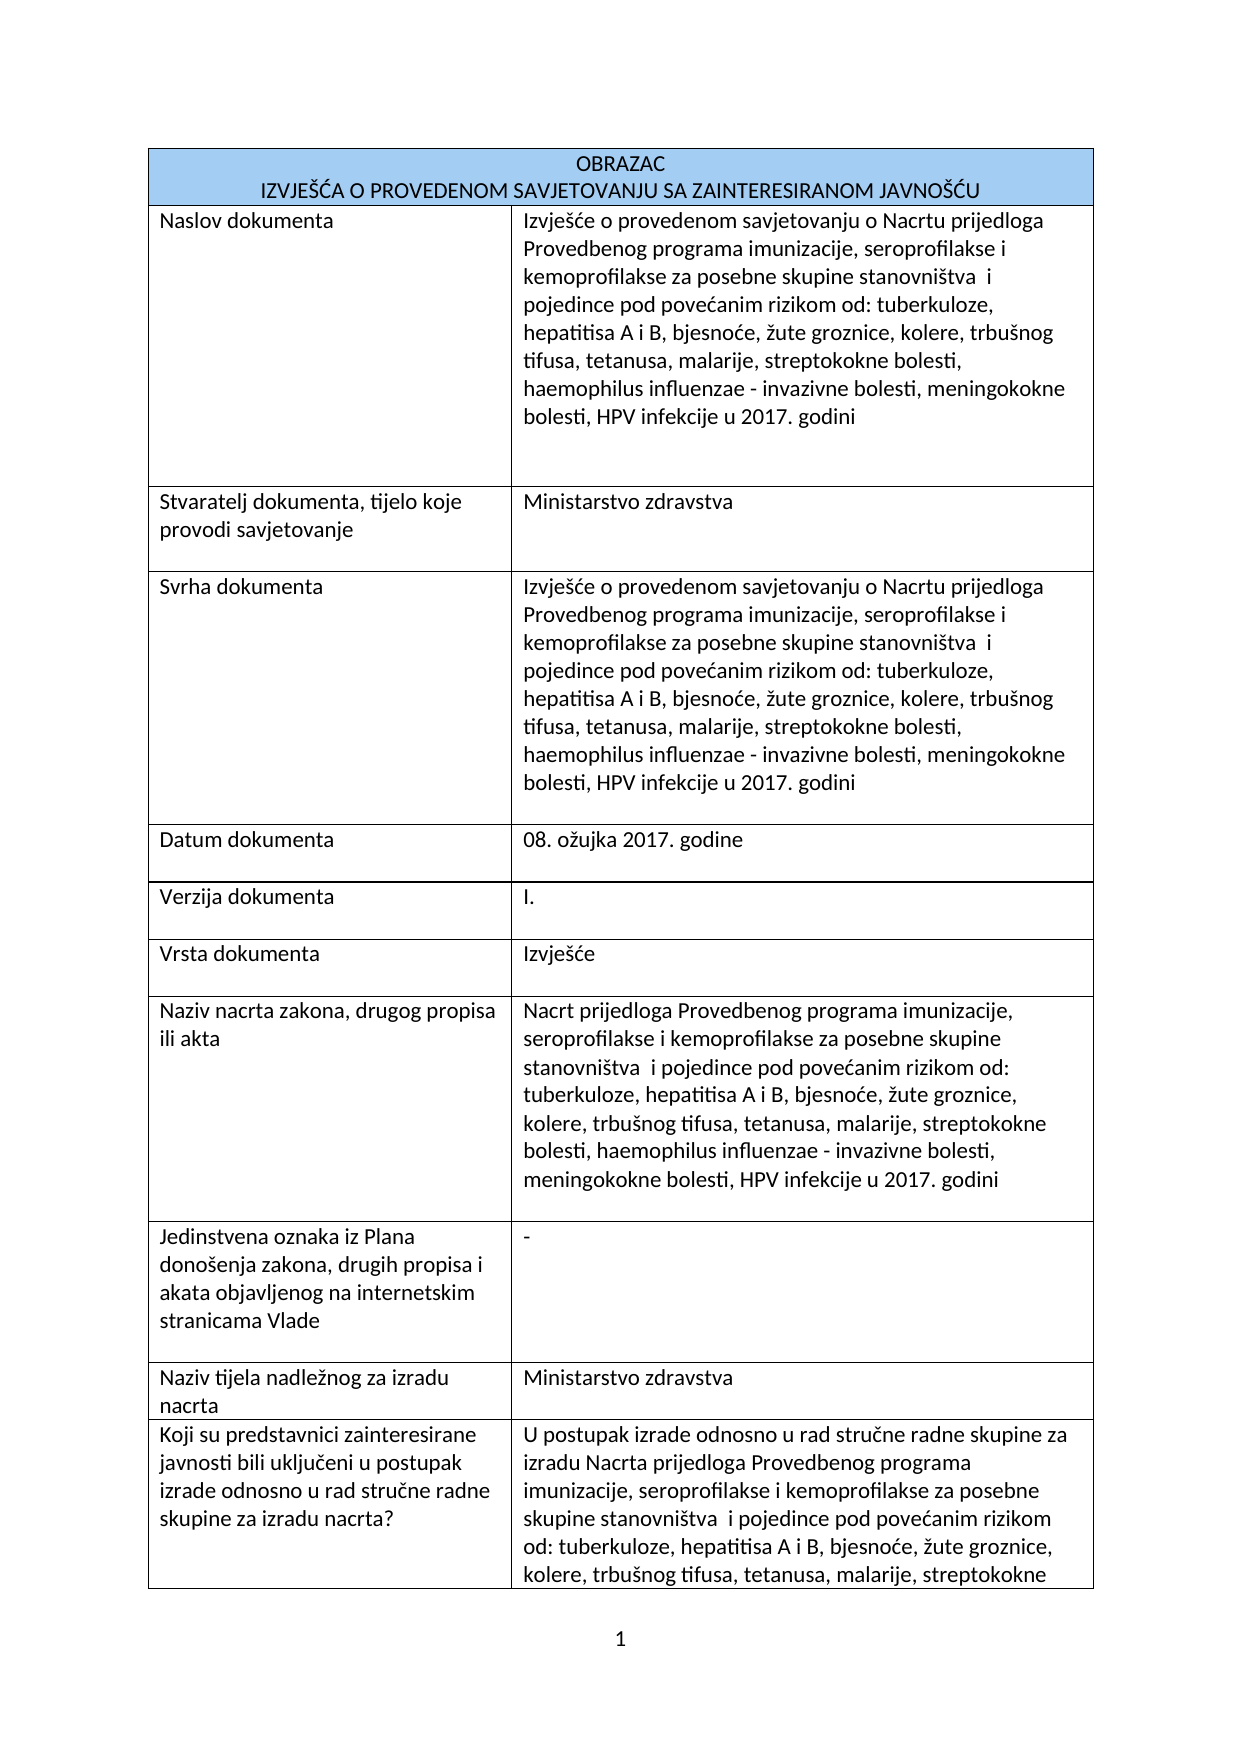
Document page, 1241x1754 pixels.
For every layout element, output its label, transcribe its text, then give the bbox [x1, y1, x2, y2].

table_cell Izvješće o provedenom savjetovanju o Nacrtu prijedloga Provedbenog programa imunizacije, seroprofilakse i kemoprofilakse za posebne skupine stanovništva i pojedince pod povećanim rizikom od: tuberkuloze, hepatitisa A i B, bjesnoće, žute groznice, kolere, trbušnog tifusa, tetanusa, malarije, streptokokne bolesti, haemophilus influenzae - invazivne bolesti, meningokokne bolesti, HPV infekcije u 2017. godini [512, 206, 1093, 486]
table_cell Ministarstvo zdravstva [512, 487, 1093, 571]
table_cell Izvješće o provedenom savjetovanju o Nacrtu prijedloga Provedbenog programa imunizacije, seroprofilakse i kemoprofilakse za posebne skupine stanovništva i pojedince pod povećanim rizikom od: tuberkuloze, hepatitisa A i B, bjesnoće, žute groznice, kolere, trbušnog tifusa, tetanusa, malarije, streptokokne bolesti, haemophilus influenzae - invazivne bolesti, meningokokne bolesti, HPV infekcije u 2017. godini [512, 572, 1093, 824]
table_cell Vrsta dokumenta [149, 940, 511, 996]
table_cell - [512, 1222, 1093, 1362]
table_cell Verzija dokumenta [149, 883, 511, 938]
table_cell Nacrt prijedloga Provedbenog programa imunizacije, seroprofilakse i kemoprofilakse za posebne skupine stanovništva i pojedince pod povećanim rizikom od: tuberkuloze, hepatitisa A i B, bjesnoće, žute groznice, kolere, trbušnog tifusa, tetanusa, malarije, streptokokne bolesti, haemophilus influenzae - invazivne bolesti, meningokokne bolesti, HPV infekcije u 2017. godini [512, 997, 1093, 1221]
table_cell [149, 1420, 511, 1588]
table_header OBRAZAC IZVJEŠĆA O PROVEDENOM SAVJETOVANJU SA ZAINTERESIRANOM JAVNOŠĆU [149, 149, 1093, 205]
table_cell Datum dokumenta [149, 825, 511, 881]
table_cell Jedinstvena oznaka iz Plana donošenja zakona, drugih propisa i akata objavljenog na internetskim stranicama Vlade [149, 1222, 511, 1362]
table_cell Naslov dokumenta [149, 206, 511, 486]
table_cell Izvješće [512, 940, 1093, 996]
table_cell Naziv nacrta zakona, drugog propisa ili akta [149, 997, 511, 1221]
table_cell 08. ožujka 2017. godine [512, 825, 1093, 881]
table_cell Ministarstvo zdravstva [512, 1363, 1093, 1419]
table_cell Svrha dokumenta [149, 572, 511, 824]
table_cell I. [512, 883, 1093, 938]
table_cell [512, 1420, 1093, 1588]
table_cell Stvaratelj dokumenta, tijelo koje provodi savjetovanje [149, 487, 511, 571]
table_cell Naziv tijela nadležnog za izradu nacrta [149, 1363, 511, 1419]
